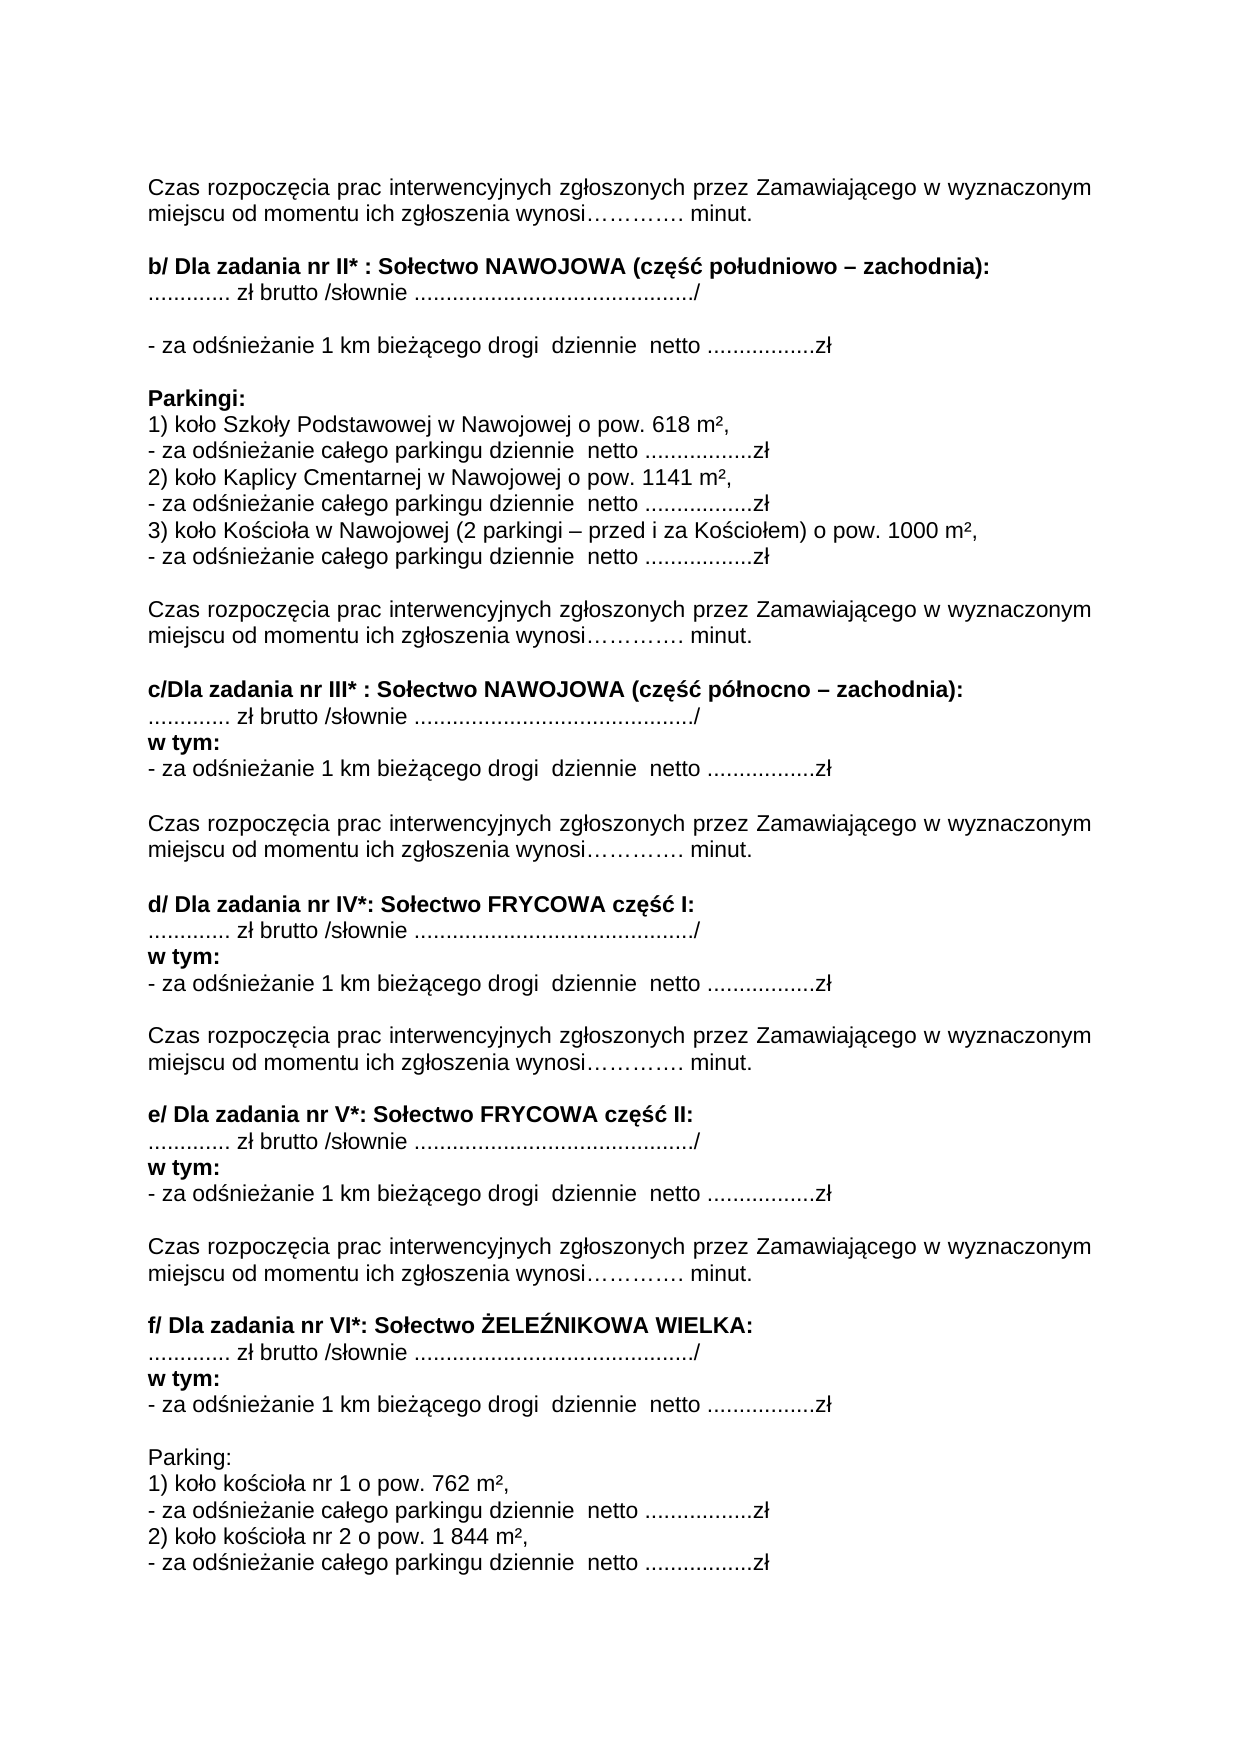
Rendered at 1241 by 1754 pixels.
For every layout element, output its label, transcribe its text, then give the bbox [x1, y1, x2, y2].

text 2) koło Kaplicy Cmentarnej w Nawojowej o pow. , [148, 464, 1093, 490]
text Czas rozpoczęcia prac interwencyjnych zgłoszonych przez Zamawiającego w wyznaczonym miejscu od momentu ich zgłoszenia wynosi…………. minut. [148, 174, 1093, 227]
text Czas rozpoczęcia prac interwencyjnych zgłoszonych przez Zamawiającego w wyznaczonym miejscu od momentu ich zgłoszenia wynosi…………. minut. [148, 1022, 1093, 1075]
text Czas rozpoczęcia prac interwencyjnych zgłoszonych przez Zamawiającego w wyznaczonym miejscu od momentu ich zgłoszenia wynosi…………. minut. [148, 810, 1093, 862]
text 2) koło kościoła nr 2 o pow. 1 844 m², [148, 1523, 1093, 1549]
text e/ Dla zadania nr V*: Sołectwo FRYCOWA część II: [148, 1101, 1093, 1128]
text - za odśnieżanie bieżącego drogi dziennie netto .................zł [148, 1391, 1093, 1418]
text Parkingi: [148, 385, 1093, 411]
text d/ Dla zadania nr IV*: Sołectwo FRYCOWA część I: [148, 891, 1093, 917]
text Czas rozpoczęcia prac interwencyjnych zgłoszonych przez Zamawiającego w wyznaczonym miejscu od momentu ich zgłoszenia wynosi…………. minut. [148, 1233, 1093, 1286]
text Parking: [148, 1444, 1093, 1470]
text 1) koło kościoła nr 1 o pow. 762 m², [148, 1470, 1093, 1497]
text - za odśnieżanie całego parkingu dziennie netto .................zł [148, 1497, 1093, 1523]
text w tym: [148, 943, 1093, 969]
text - za odśnieżanie całego parkingu dziennie netto .................zł [148, 490, 1093, 517]
text ............. zł brutto /słownie ............................................/ [148, 1128, 1093, 1154]
text - za odśnieżanie bieżącego drogi dziennie netto .................zł [148, 332, 1093, 358]
text 3) koło Kościoła w Nawojowej (2 parkingi – przed i za Kościołem) o pow. 1000 m², [148, 517, 1093, 543]
text ............. zł brutto /słownie ............................................/ [148, 279, 1093, 306]
text Czas rozpoczęcia prac interwencyjnych zgłoszonych przez Zamawiającego w wyznaczonym miejscu od momentu ich zgłoszenia wynosi…………. minut. [148, 596, 1093, 648]
text ............. zł brutto /słownie ............................................/ [148, 1338, 1093, 1365]
text - za odśnieżanie bieżącego drogi dziennie netto .................zł [148, 1180, 1093, 1207]
text w tym: [148, 1365, 1093, 1391]
text - za odśnieżanie całego parkingu dziennie netto .................zł [148, 437, 1093, 464]
text w tym: [148, 729, 1093, 755]
text ............. zł brutto /słownie ............................................/ [148, 703, 1093, 729]
text ............. zł brutto /słownie ............................................/ [148, 917, 1093, 943]
text - za odśnieżanie całego parkingu dziennie netto .................zł [148, 1549, 1093, 1576]
text 1) koło Szkoły Podstawowej w Nawojowej o pow. , [148, 411, 1093, 437]
text - za odśnieżanie bieżącego drogi dziennie netto .................zł [148, 755, 1093, 782]
text c/Dla zadania nr III* : Sołectwo NAWOJOWA (część północno – zachodnia): [148, 676, 1093, 703]
text f/ Dla zadania nr VI*: Sołectwo ŻELEŹNIKOWA WIELKA: [148, 1312, 1093, 1338]
text w tym: [148, 1154, 1093, 1180]
text - za odśnieżanie bieżącego drogi dziennie netto .................zł [148, 969, 1093, 996]
text - za odśnieżanie całego parkingu dziennie netto .................zł [148, 543, 1093, 569]
text b/ Dla zadania nr II* : Sołectwo NAWOJOWA (część południowo – zachodnia): [148, 253, 1093, 279]
